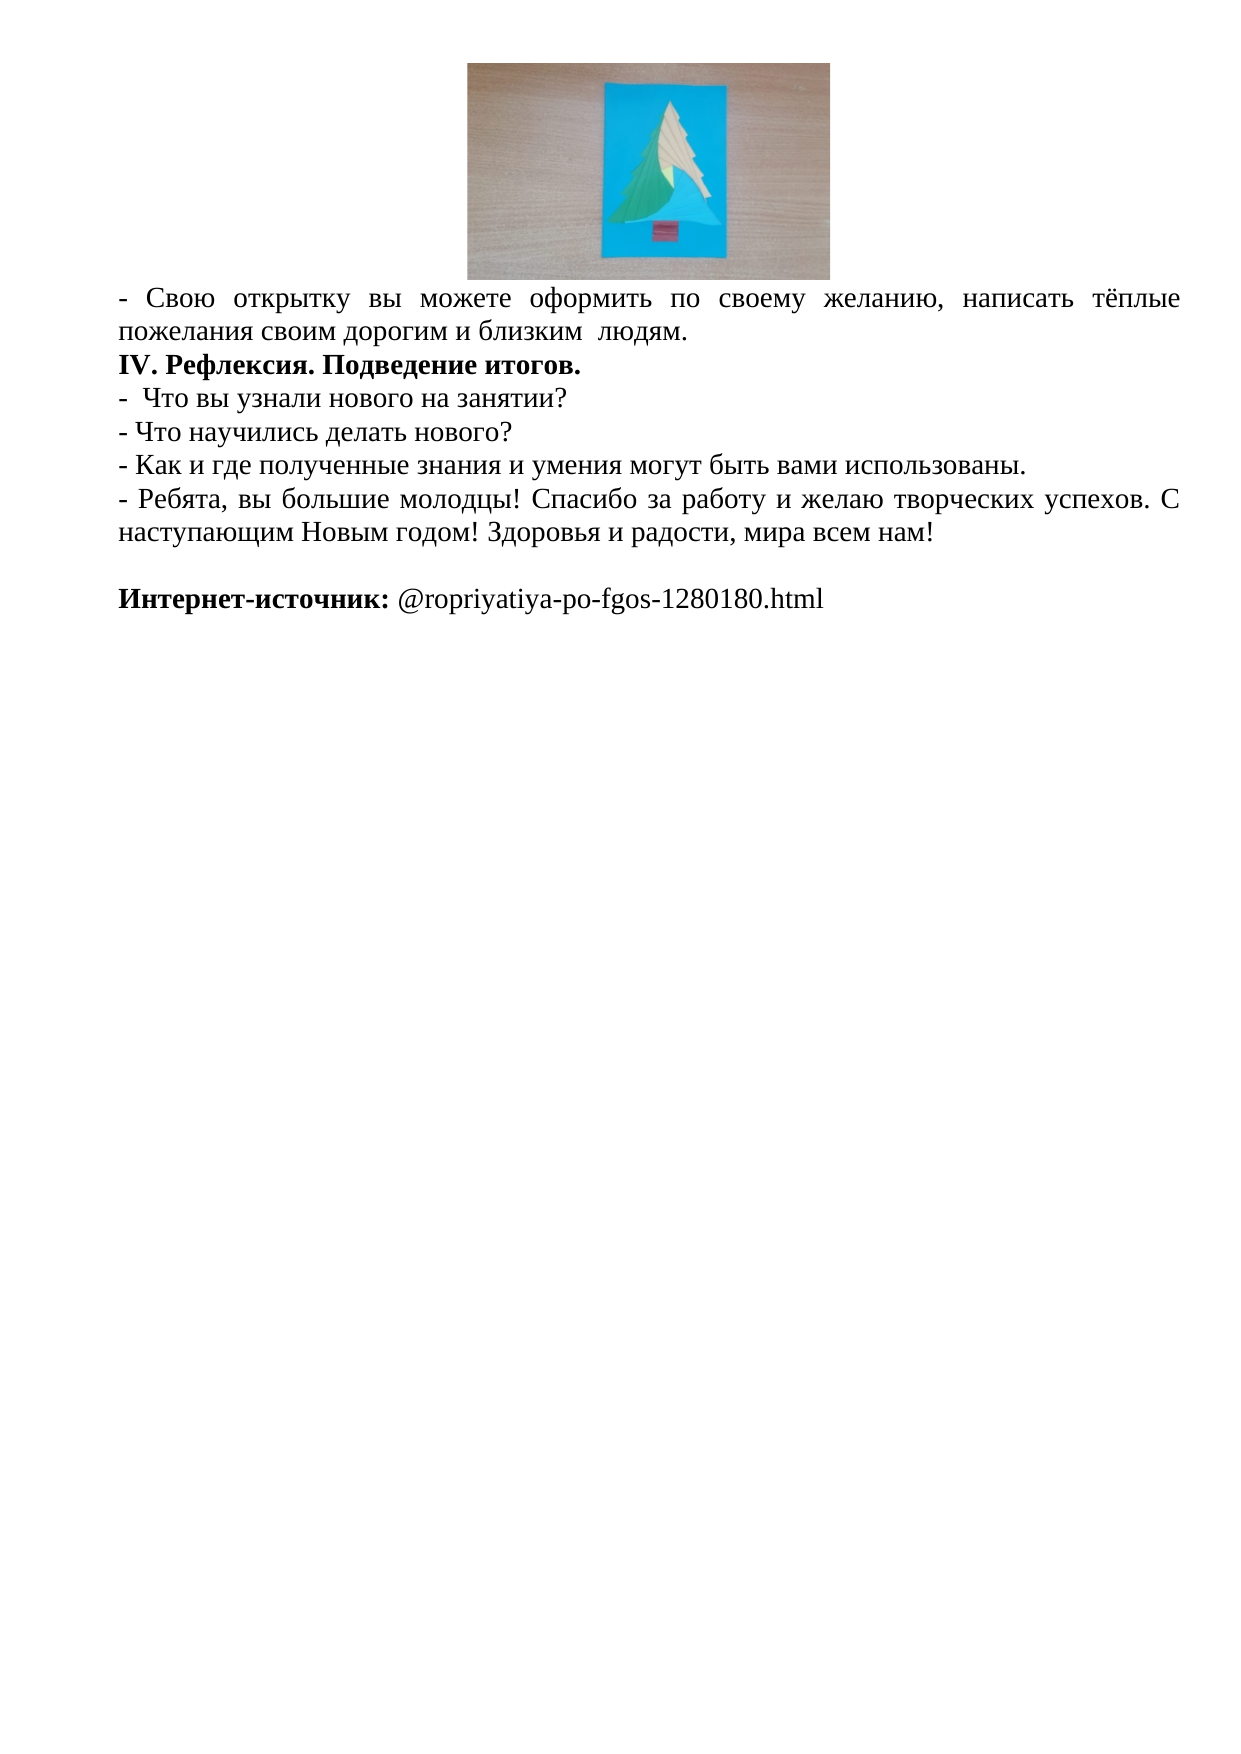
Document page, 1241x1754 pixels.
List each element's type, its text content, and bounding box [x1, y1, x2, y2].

text - Что научились делать нового? [118, 414, 1181, 447]
text - Как и где полученные знания и умения могут быть вами использованы. [118, 447, 1181, 481]
text - Ребята, вы большие молодцы! Спасибо за работу и желаю творческих успехов. С наступающим Новым годом! Здоровья и радости, мира всем нам! [118, 481, 1181, 548]
text IV. Рефлексия. Подведение итогов. [118, 347, 1181, 380]
text Интернет-источник: @ropriyatiya-po-fgos-1280180.html [118, 582, 1181, 615]
picture [468, 63, 830, 280]
text - Что вы узнали нового на занятии? [118, 380, 1181, 414]
text - Свою открытку вы можете оформить по своему желанию, написать тёплые пожелания своим дорогим и близким людям. [118, 280, 1181, 347]
